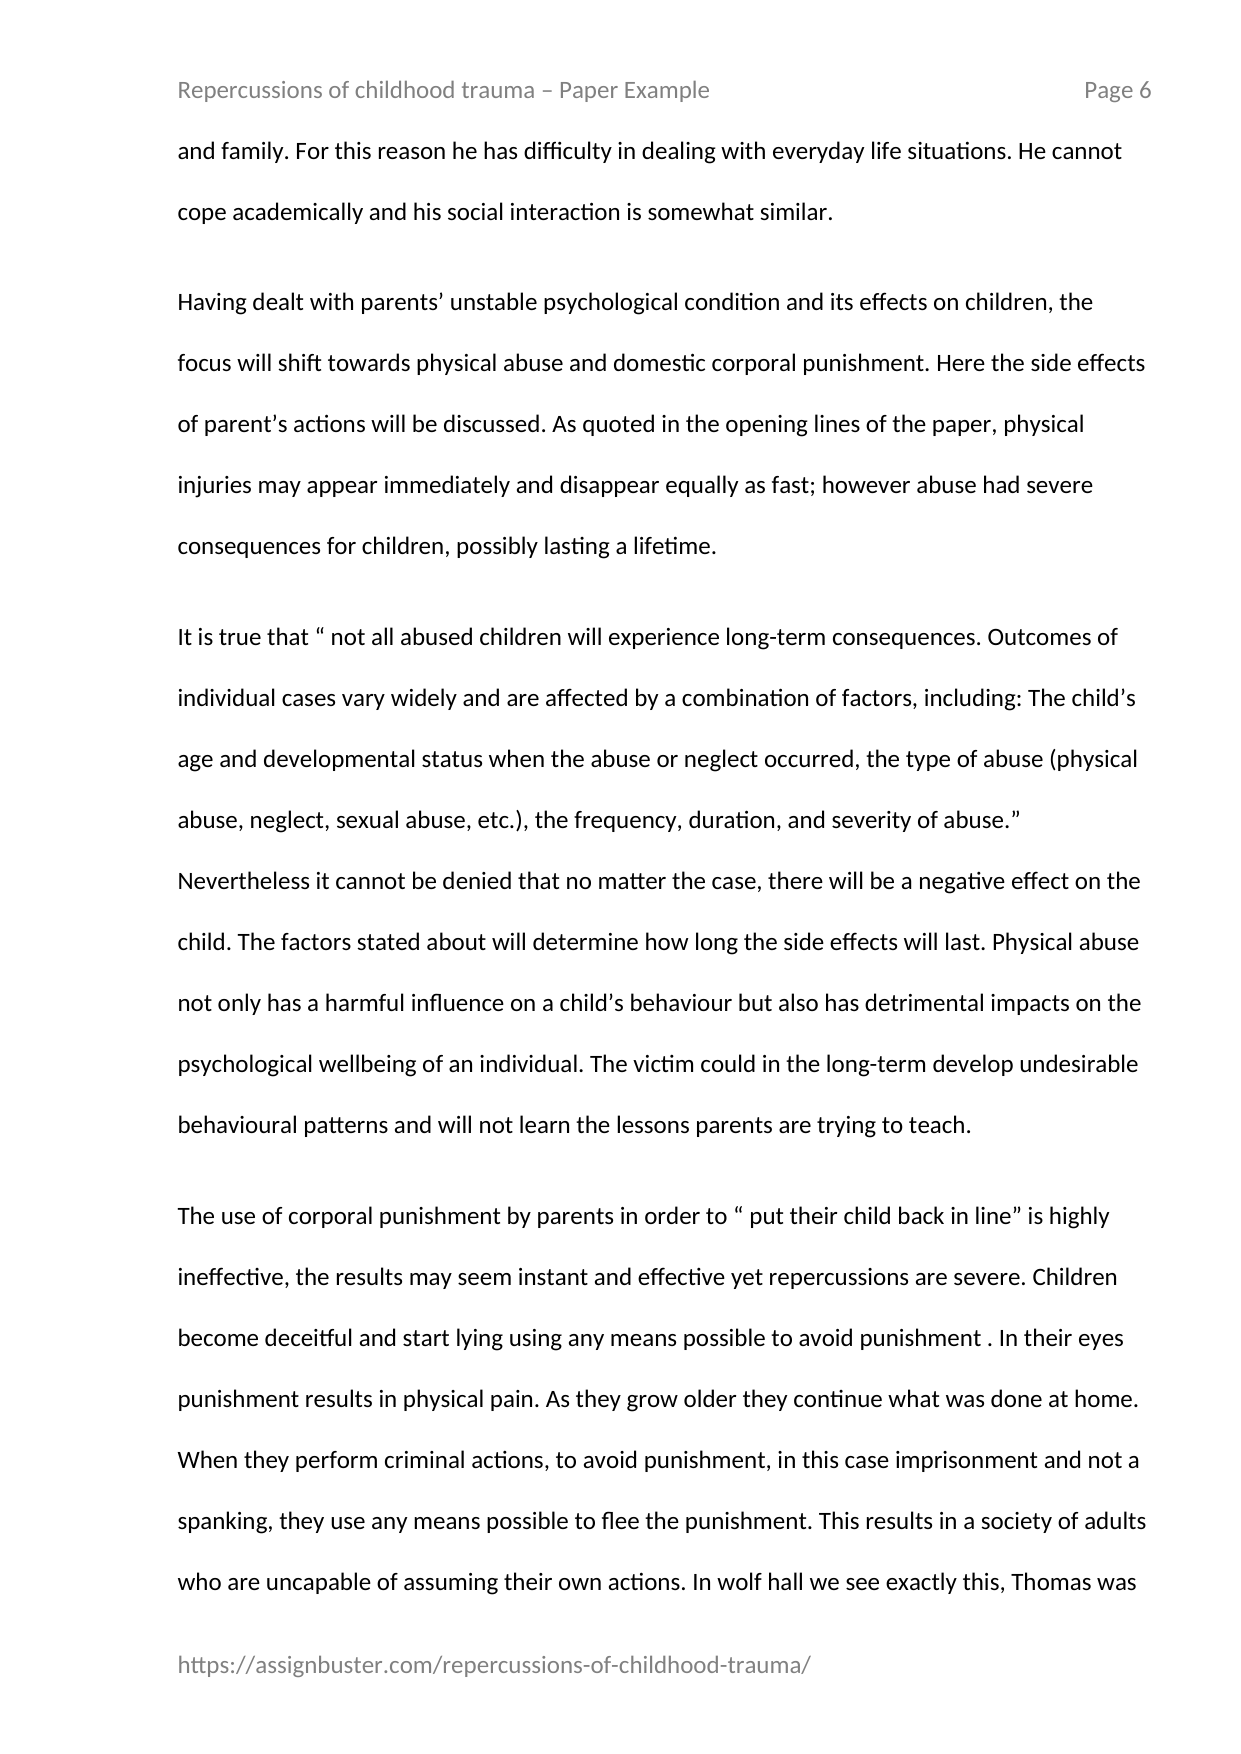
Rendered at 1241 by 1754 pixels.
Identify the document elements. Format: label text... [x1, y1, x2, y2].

text Having dealt with parents’ unstable psychological condition and its effects on children, the focus will shift towards physical abuse and domestic corporal punishment. Here the side effects of parent’s actions will be discussed. As quoted in the opening lines of the paper, physical injuries may appear immediately and disappear equally as fast; however abuse had severe consequences for children, possibly lasting a lifetime. [177, 286, 1152, 561]
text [177, 135, 1152, 226]
text It is true that “ not all abused children will experience long-term consequences. Outcomes of individual cases vary widely and are affected by a combination of factors, including: The child’s age and developmental status when the abuse or neglect occurred, the type of abuse (physical abuse, neglect, sexual abuse, etc.), the frequency, duration, and severity of abuse.” Nevertheless it cannot be denied that no matter the case, there will be a negative effect on the child. The factors stated about will determine how long the side effects will last. Physical abuse not only has a harmful influence on a child’s behaviour but also has detrimental impacts on the psychological wellbeing of an individual. The victim could in the long-term develop undesirable behavioural patterns and will not learn the lessons parents are trying to teach. [177, 621, 1152, 1140]
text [177, 1200, 1152, 1597]
